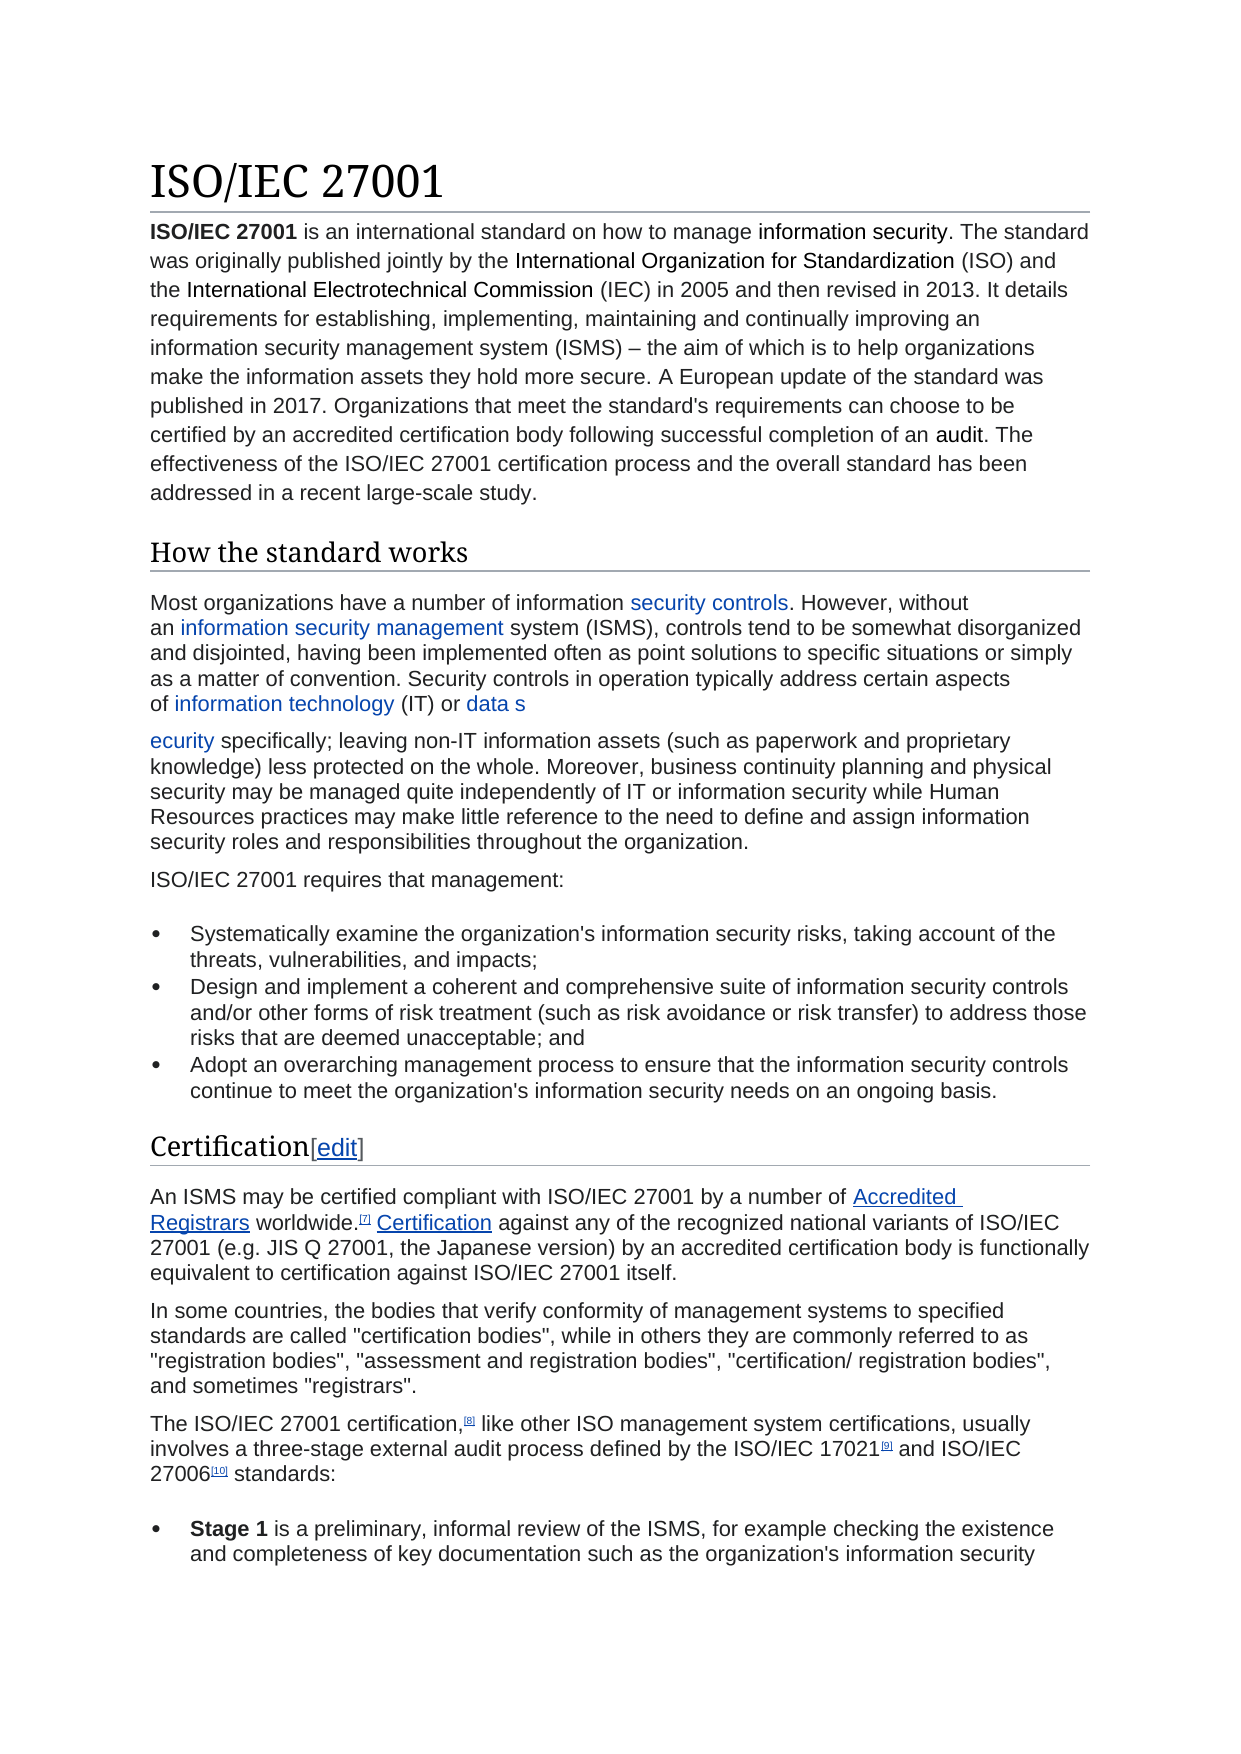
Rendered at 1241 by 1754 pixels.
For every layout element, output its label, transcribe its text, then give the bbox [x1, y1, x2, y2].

text ISO/IEC 27001 requires that management: [150, 867, 1090, 892]
subtitle How the standard works [150, 533, 1090, 570]
list Adopt an overarching management process to ensure that the information security controls continue to meet the organization's information security needs on an ongoing basis. [152, 1052, 1090, 1103]
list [152, 1516, 1090, 1566]
text In some countries, the bodies that verify conformity of management systems to specified standards are called "certification bodies", while in others they are commonly referred to as "registration bodies", "assessment and registration bodies", "certification/ registration bodies", and sometimes "registrars". [150, 1298, 1090, 1398]
text ISO/IEC 27001 [150, 150, 1090, 211]
text An ISMS may be certified compliant with ISO/IEC 27001 by a number of Accredited Registrars worldwide.[7] Certification against any of the recognized national variants of ISO/IEC 27001 (e.g. JIS Q 27001, the Japanese version) by an accredited certification body is functionally equivalent to certification against ISO/IEC 27001 itself. [150, 1184, 1090, 1285]
text ecurity specifically; leaving non-IT information assets (such as paperwork and proprietary knowledge) less protected on the whole. Moreover, business continuity planning and physical security may be managed quite independently of IT or information security while Human Resources practices may make little reference to the need to define and assign information security roles and responsibilities throughout the organization. [150, 728, 1090, 854]
text The ISO/IEC 27001 certification,[8] like other ISO management system certifications, usually involves a three-stage external audit process defined by the ISO/IEC 17021[9] and ISO/IEC 27006[10] standards: [150, 1411, 1090, 1487]
text Most organizations have a number of information security controls. However, without an information security management system (ISMS), controls tend to be somewhat disorganized and disjointed, having been implemented often as point solutions to specific situations or simply as a matter of convention. Security controls in operation typically address certain aspects of information technology (IT) or data s [150, 590, 1090, 716]
text ISO/IEC 27001 is an international standard on how to manage information security. The standard was originally published jointly by the International Organization for Standardization (ISO) and the International Electrotechnical Commission (IEC) in 2005 and then revised in 2013. It details requirements for establishing, implementing, maintaining and continually improving an information security management system (ISMS) – the aim of which is to help organizations make the information assets they hold more secure. A European update of the standard was published in 2017. Organizations that meet the standard's requirements can choose to be certified by an accredited certification body following successful completion of an audit. The effectiveness of the ISO/IEC 27001 certification process and the overall standard has been addressed in a recent large-scale study. [150, 219, 1090, 505]
list Systematically examine the organization's information security risks, taking account of the threats, vulnerabilities, and impacts; [152, 921, 1090, 972]
list Design and implement a coherent and comprehensive suite of information security controls and/or other forms of risk treatment (such as risk avoidance or risk transfer) to address those risks that are deemed unacceptable; and [152, 974, 1090, 1050]
subtitle Certification[edit] [150, 1128, 1090, 1165]
